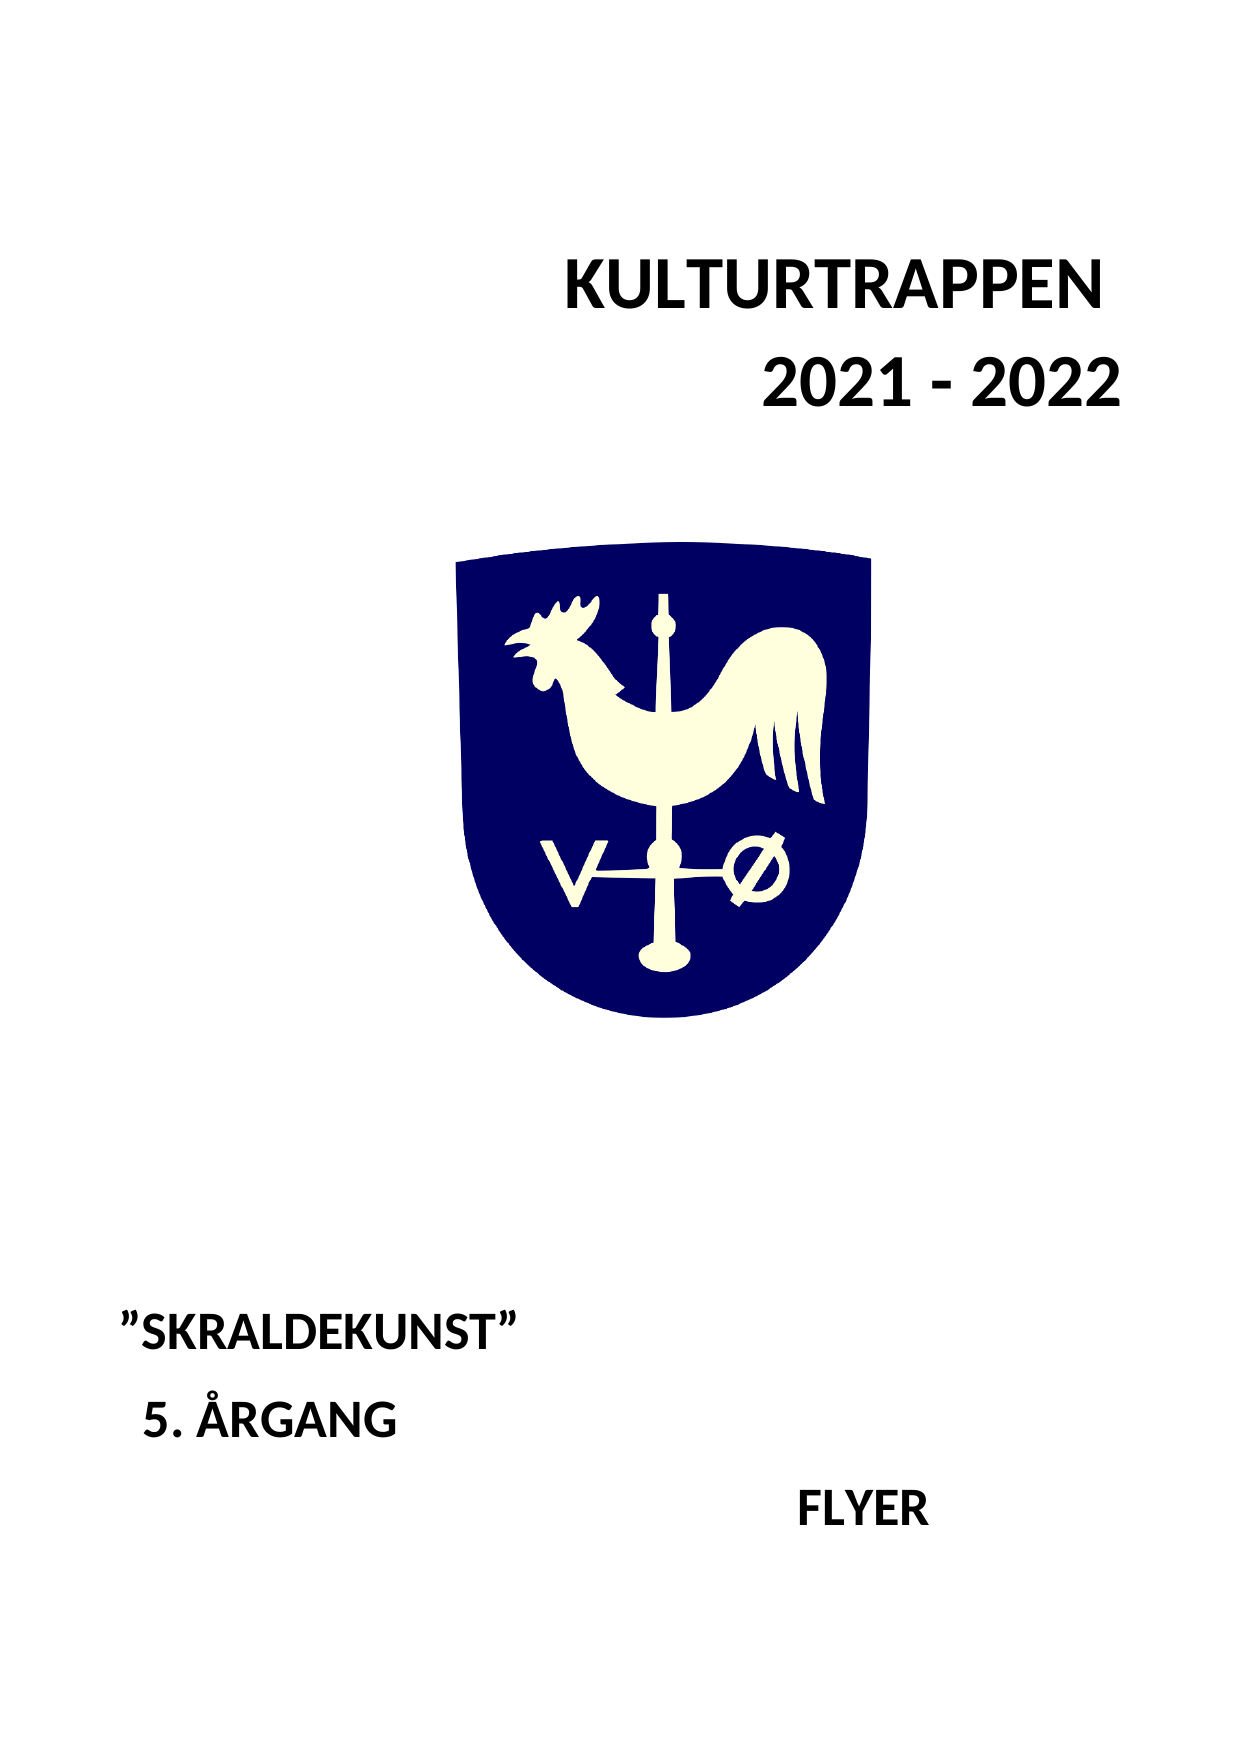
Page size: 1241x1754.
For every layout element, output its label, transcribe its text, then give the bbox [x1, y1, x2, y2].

text 5. ÅRGANG [118, 1385, 1122, 1451]
text FLYER [118, 1473, 1122, 1539]
text KULTURTRAPPEN 2021 - 2022 [118, 235, 1122, 426]
picture [455, 542, 872, 1018]
text ”SKRALDEKUNST” [118, 1297, 1122, 1363]
